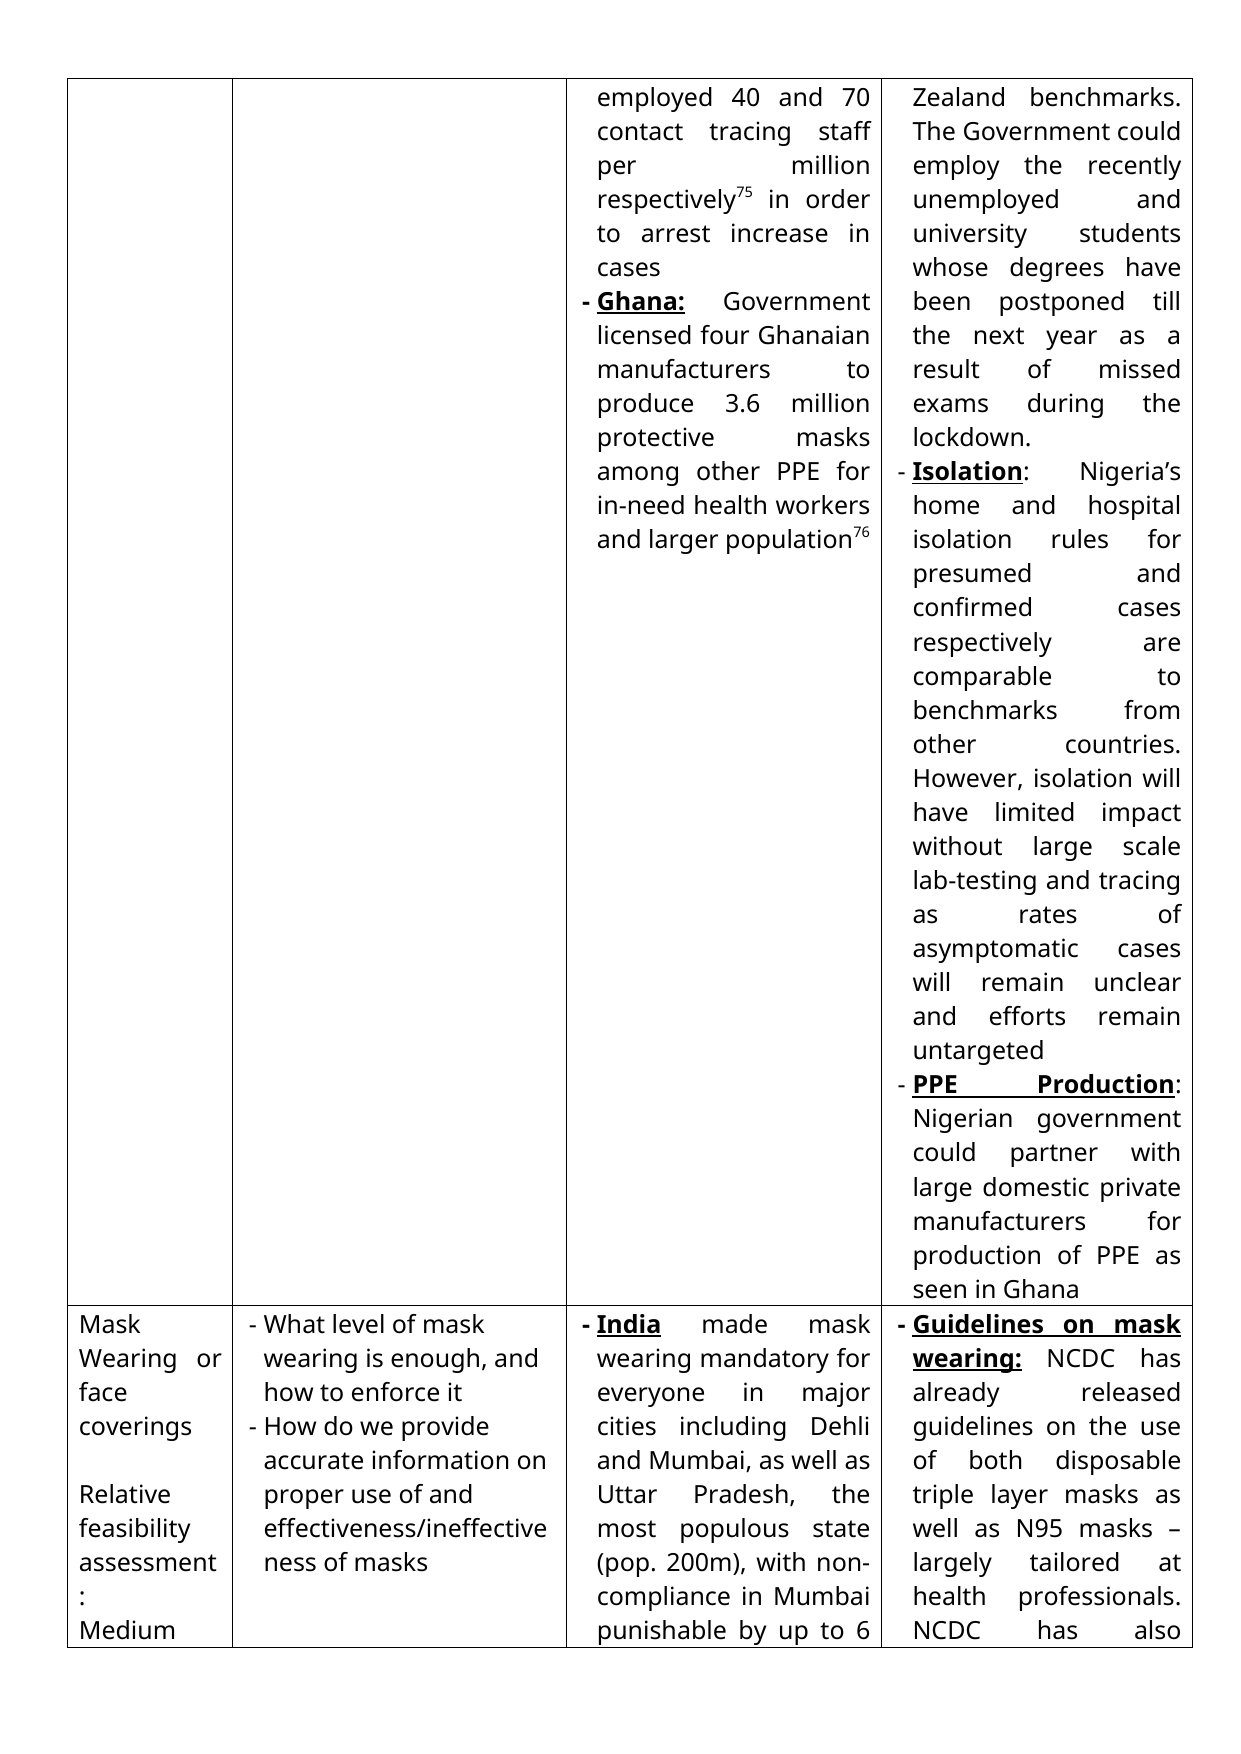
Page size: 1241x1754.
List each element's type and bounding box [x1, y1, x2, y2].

table_cell [68, 79, 232, 1305]
table_cell [567, 79, 881, 1305]
table_cell [567, 1306, 881, 1647]
table_cell [233, 79, 566, 1305]
table_cell [882, 1306, 1192, 1647]
table_cell [68, 1306, 232, 1647]
table_cell [882, 79, 1192, 1305]
table_cell [233, 1306, 566, 1647]
